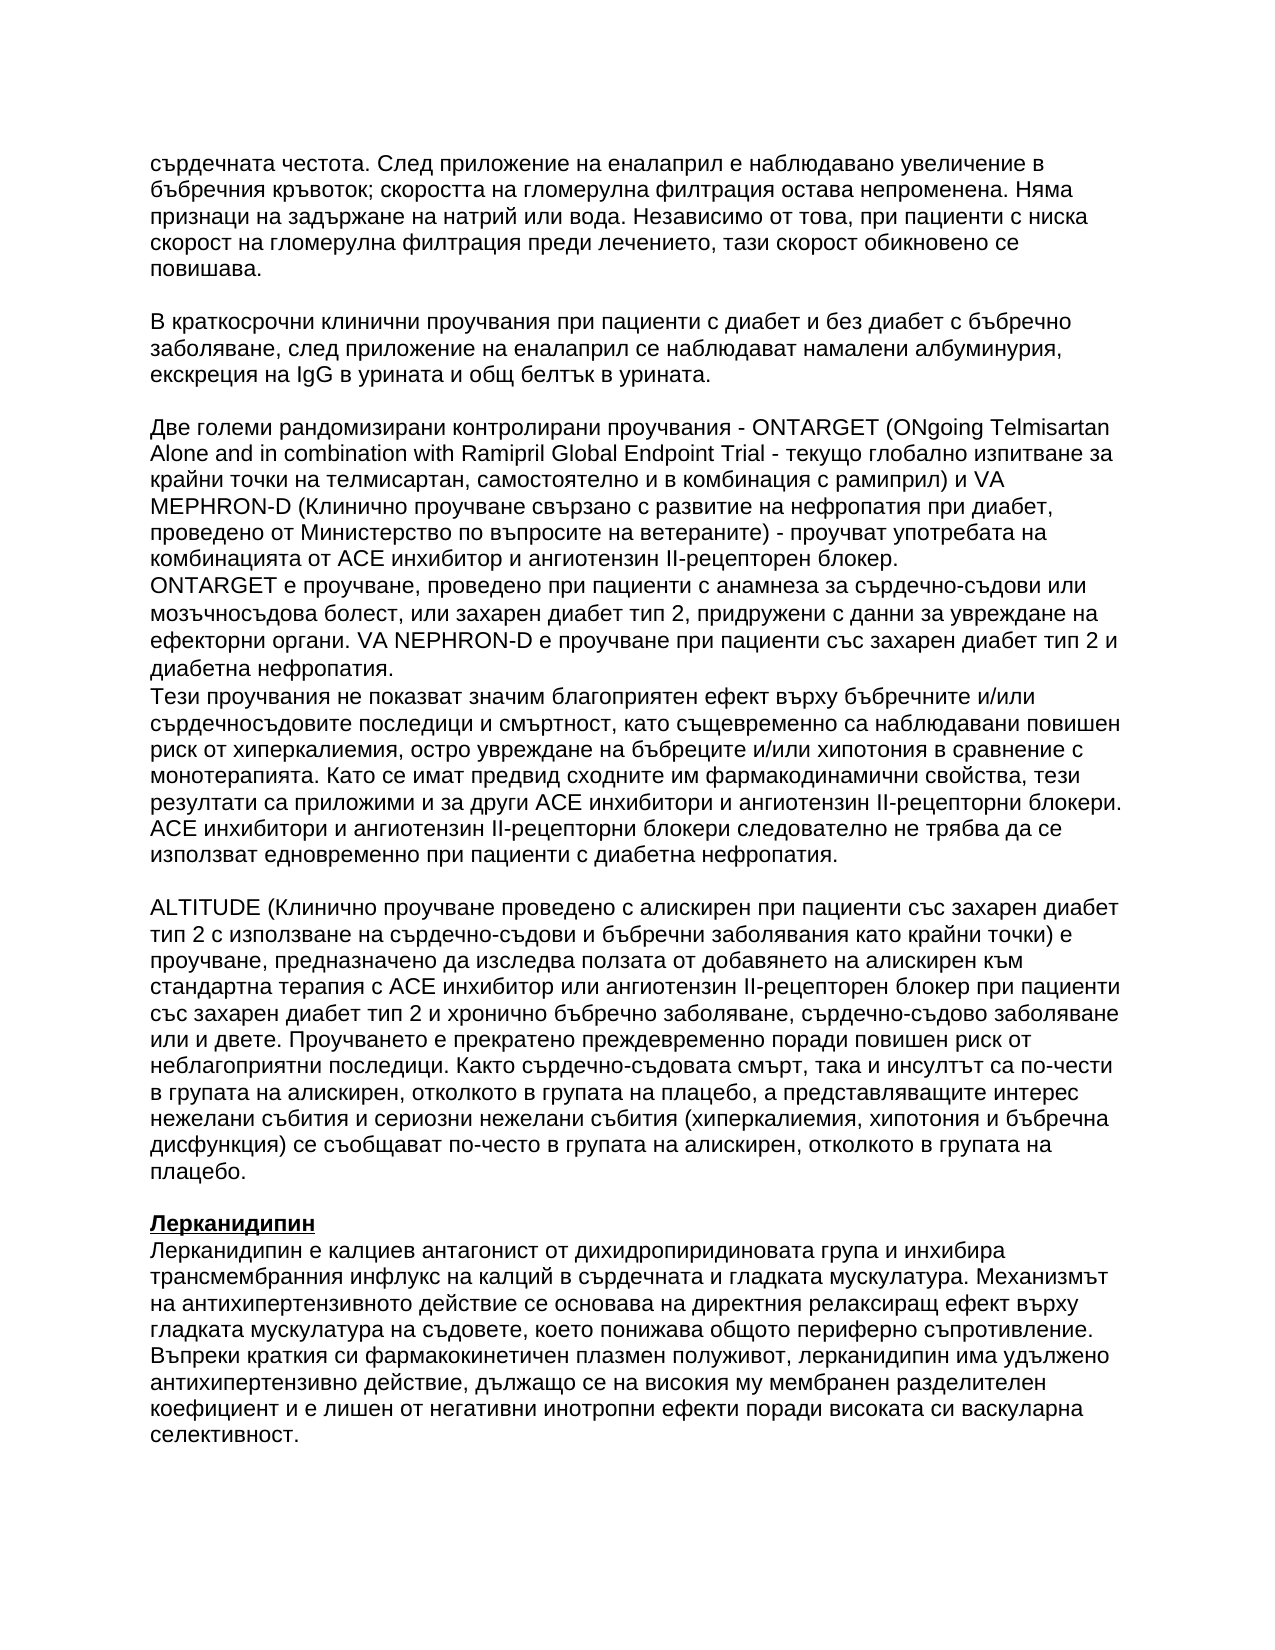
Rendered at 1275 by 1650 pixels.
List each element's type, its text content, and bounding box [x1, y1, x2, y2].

text Лерканидипин е калциев антагонист от дихидропиридиновата група и инхибира трансмембранния инфлукс на калций в сърдечната и гладката мускулатура. Механизмът на антихипертензивното действие се основава на директния релаксиращ ефект върху гладката мускулатура на съдовете, което понижава общото периферно съпротивление. Въпреки краткия си фармакокинетичен плазмен полуживот, лерканидипин има удължено антихипертензивно действие, дължащо се на високия му мембранен разделителен коефициент и е лишен от негативни инотропни ефекти поради високата си васкуларна селективност. [150, 1237, 1125, 1448]
text АСЕ инхибитори и ангиотензин II-рецепторни блокери следователно не трябва да се използват едновременно при пациенти с диабетна нефропатия. [150, 815, 1125, 868]
text В краткосрочни клинични проучвания при пациенти с диабет и без диабет с бъбречно заболяване, след приложение на еналаприл се наблюдават намалени албуминурия, екскреция на IgG в урината и общ белтък в урината. [150, 308, 1125, 387]
text Две големи рандомизирани контролирани проучвания - ONTARGET (ONgoing Telmisartan Alone and in combination with Ramipril Global Endpoint Trial - текущо глобално изпитване за крайни точки на телмисартан, самостоятелно и в комбинация с рамиприл) и VA MEPHRON-D (Клинично проучване свързано с развитие на нефропатия при диабет, проведено от Министерство по въпросите на ветераните) - проучват употребата на комбинацията от ACE инхибитор и ангиотензин II-рецепторен блокер. [150, 413, 1125, 572]
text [150, 150, 1125, 282]
text Лерканидипин [150, 1210, 1125, 1237]
text Тези проучвания не показват значим благоприятен ефект върху бъбречните и/или сърдечносъдовите последици и смъртност, като същевременно са наблюдавани повишен риск от хиперкалиемия, остро увреждане на бъбреците и/или хипотония в сравнение с монотерапията. Като се имат предвид сходните им фармакодинамични свойства, тези резултати са приложими и за други АСЕ инхибитори и ангиотензин II-рецепторни блокери. [150, 683, 1125, 815]
text ALTITUDE (Клинично проучване проведено с алискирен при пациенти със захарен диабет тип 2 с използване на сърдечно-съдови и бъбречни заболявания като крайни точки) е проучване, предназначено да изследва ползата от добавянето на алискирен към стандартна терапия с АСЕ инхибитор или ангиотензин II-рецепторен блокер при пациенти със захарен диабет тип 2 и хронично бъбречно заболяване, сърдечно-съдово заболяване или и двете. Проучването е прекратено преждевременно поради повишен риск от неблагоприятни последици. Както сърдечно-съдовата смърт, така и инсултът са по-чести в групата на алискирен, отколкото в групата на плацебо, а представляващите интерес нежелани събития и сериозни нежелани събития (хиперкалиемия, хипотония и бъбречна дисфункция) се съобщават по-често в групата на алискирен, отколкото в групата на плацебо. [150, 894, 1125, 1184]
text ONTARGET е проучване, проведено при пациенти с анамнеза за сърдечно-съдoви или мозъчносъдова болест, или захарен диабет тип 2, придружени с данни за увреждане на ефекторни органи. VA NEPHRON-D е проучване при пациенти със захарен диабет тип 2 и диабетна нефропатия. [150, 572, 1125, 682]
